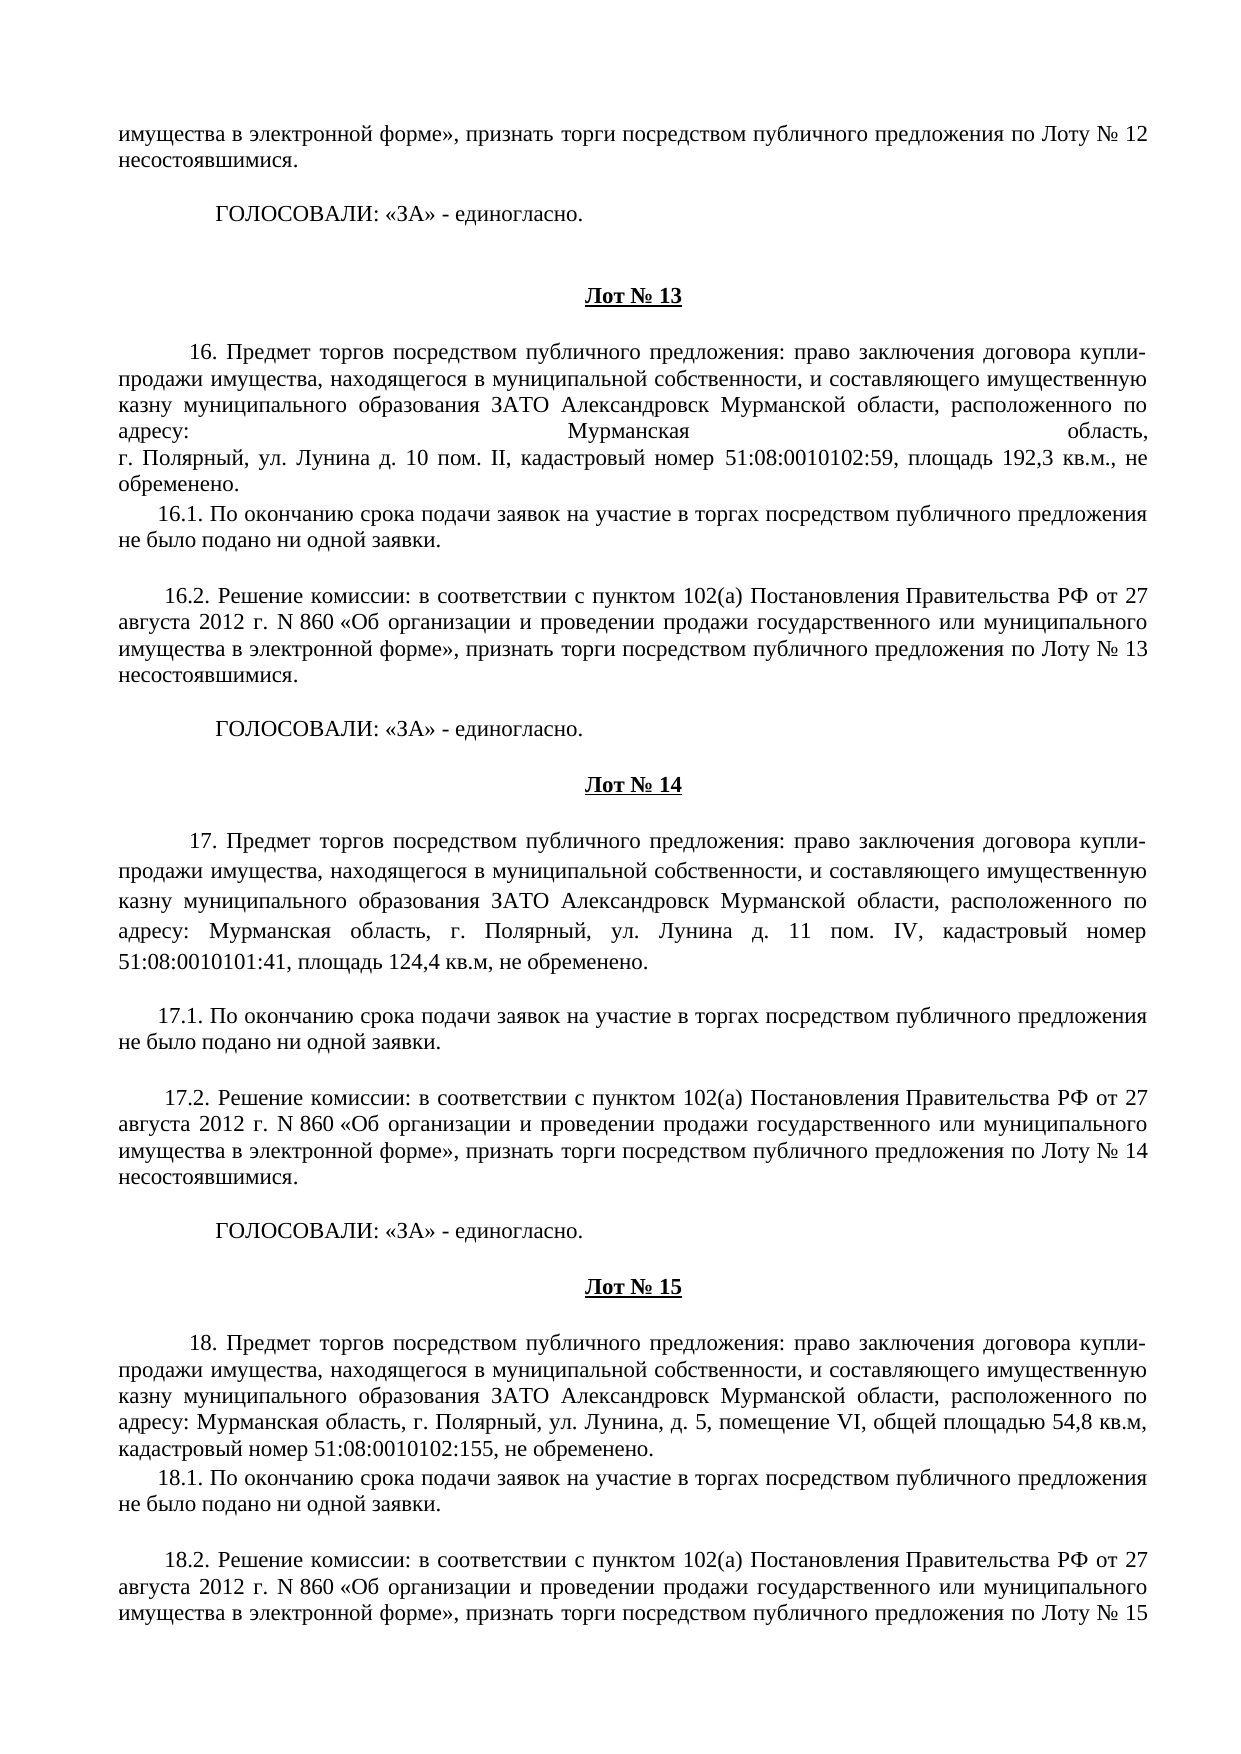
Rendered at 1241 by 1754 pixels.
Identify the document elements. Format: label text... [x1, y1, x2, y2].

table_cell 16. Предмет торгов посредством публичного предложения: право заключения договора купли-продажи имущества, находящегося в муниципальной собственности, и составляющего имущественную казну муниципального образования ЗАТО Александровск Мурманской области, расположенного по адресу: Мурманская область, г. Полярный, ул. Лунина д. 10 пом. II, кадастровый номер 51:08:0010102:59, площадь 192,3 кв.м., не обременено. [117, 337, 1150, 498]
table_header Лот № 15 [117, 1272, 1150, 1328]
table_cell 17.2. Решение комиссии: в соответствии с пунктом 102(а) Постановления Правительства РФ от 27 августа 2012 г. N 860 «Об организации и проведении продажи государственного или муниципального имущества в электронной форме», признать торги посредством публичного предложения по Лоту № 14 несостоявшимися. ГОЛОСОВАЛИ: «ЗА» - единогласно. [117, 1083, 1150, 1246]
table_header Лот № 14 [117, 770, 1150, 825]
table_cell 16.2. Решение комиссии: в соответствии с пунктом 102(а) Постановления Правительства РФ от 27 августа 2012 г. N 860 «Об организации и проведении продажи государственного или муниципального имущества в электронной форме», признать торги посредством публичного предложения по Лоту № 13 несостоявшимися. ГОЛОСОВАЛИ: «ЗА» - единогласно. [117, 580, 1150, 743]
table_header Лот № 13 [117, 281, 1150, 337]
table_cell 18.1. По окончанию срока подачи заявок на участие в торгах посредством публичного предложения не было подано ни одной заявки. [117, 1463, 1150, 1545]
table_cell 17. Предмет торгов посредством публичного предложения: право заключения договора купли-продажи имущества, находящегося в муниципальной собственности, и составляющего имущественную казну муниципального образования ЗАТО Александровск Мурманской области, расположенного по адресу: Мурманская область, г. Полярный, ул. Лунина д. 11 пом. IV, кадастровый номер 51:08:0010101:41, площадь 124,4 кв.м, не обременено. [117, 825, 1150, 1000]
table_cell 16.1. По окончанию срока подачи заявок на участие в торгах посредством публичного предложения не было подано ни одной заявки. [117, 498, 1150, 580]
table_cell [117, 1545, 1150, 1627]
table_cell 18. Предмет торгов посредством публичного предложения: право заключения договора купли-продажи имущества, находящегося в муниципальной собственности, и составляющего имущественную казну муниципального образования ЗАТО Александровск Мурманской области, расположенного по адресу: Мурманская область, г. Полярный, ул. Лунина, д. 5, помещение VI, общей площадью 54,8 кв.м, кадастровый номер 51:08:0010102:155, не обременено. [117, 1328, 1150, 1463]
table_cell 17.1. По окончанию срока подачи заявок на участие в торгах посредством публичного предложения не было подано ни одной заявки. [117, 1000, 1150, 1083]
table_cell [117, 118, 1150, 228]
